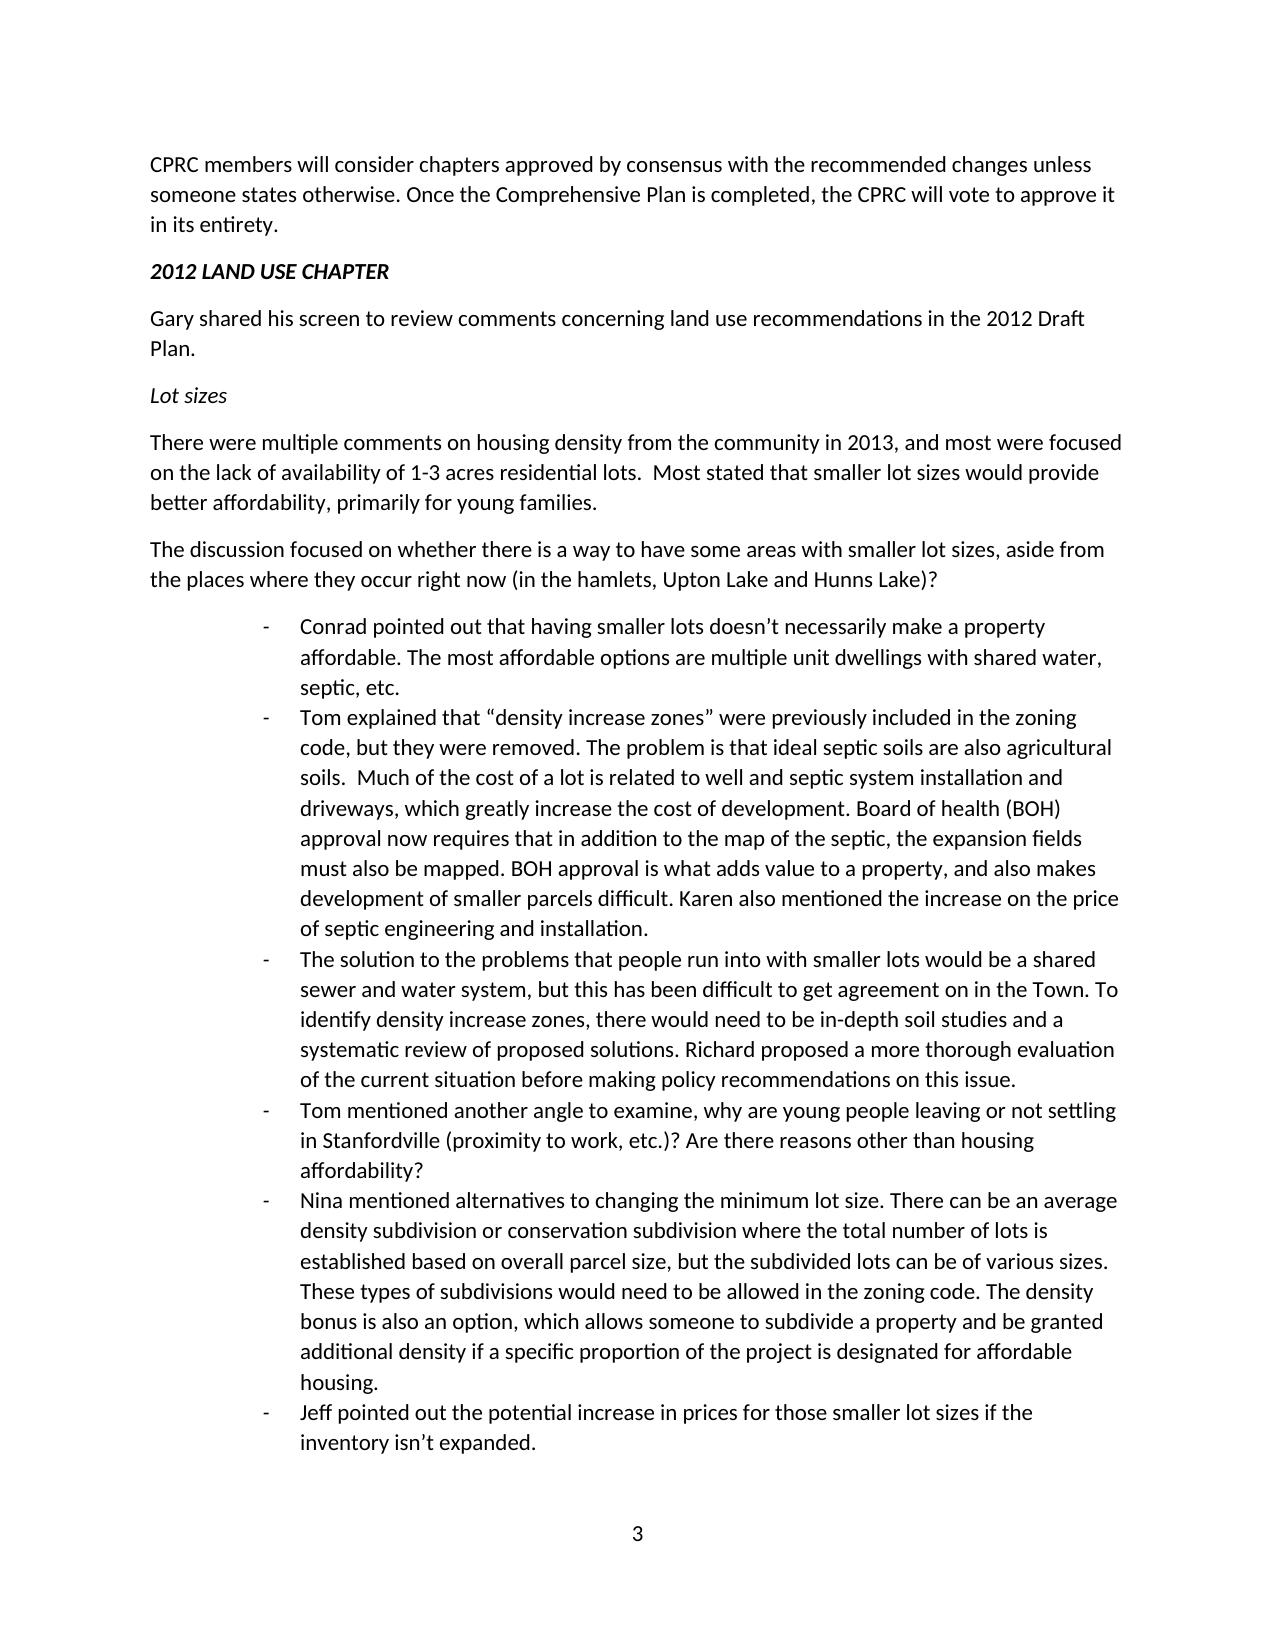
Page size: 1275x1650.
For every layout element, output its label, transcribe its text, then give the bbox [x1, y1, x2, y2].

text 2012 LAND USE CHAPTER [150, 257, 1125, 285]
list Conrad pointed out that having smaller lots doesn’t necessarily make a property affordable. The most affordable options are multiple unit dwellings with shared water, septic, etc. [262, 612, 1125, 701]
list Tom explained that “density increase zones” were previously included in the zoning code, but they were removed. The problem is that ideal septic soils are also agricultural soils. Much of the cost of a lot is related to well and septic system installation and driveways, which greatly increase the cost of development. Board of health (BOH) approval now requires that in addition to the map of the septic, the expansion fields must also be mapped. BOH approval is what adds value to a property, and also makes development of smaller parcels difficult. Karen also mentioned the increase on the price of septic engineering and installation. [262, 703, 1125, 943]
text The discussion focused on whether there is a way to have some areas with smaller lot sizes, aside from the places where they occur right now (in the hamlets, Upton Lake and Hunns Lake)? [150, 535, 1125, 594]
list The solution to the problems that people run into with smaller lots would be a shared sewer and water system, but this has been difficult to get agreement on in the Town. To identify density increase zones, there would need to be in-depth soil studies and a systematic review of proposed solutions. Richard proposed a more thorough evaluation of the current situation before making policy recommendations on this issue. [262, 945, 1125, 1094]
text CPRC members will consider chapters approved by consensus with the recommended changes unless someone states otherwise. Once the Comprehensive Plan is completed, the CPRC will vote to approve it in its entirety. [150, 150, 1125, 238]
list Jeff pointed out the potential increase in prices for those smaller lot sizes if the inventory isn’t expanded. [262, 1398, 1125, 1456]
text Gary shared his screen to review comments concerning land use recommendations in the 2012 Draft Plan. [150, 304, 1125, 362]
text There were multiple comments on housing density from the community in 2013, and most were focused on the lack of availability of 1-3 acres residential lots. Most stated that smaller lot sizes would provide better affordability, primarily for young families. [150, 428, 1125, 517]
list Tom mentioned another angle to examine, why are young people leaving or not settling in Stanfordville (proximity to work, etc.)? Are there reasons other than housing affordability? [262, 1096, 1125, 1184]
text Lot sizes [150, 381, 1125, 409]
list Nina mentioned alternatives to changing the minimum lot size. There can be an average density subdivision or conservation subdivision where the total number of lots is established based on overall parcel size, but the subdivided lots can be of various sizes. These types of subdivisions would need to be allowed in the zoning code. The density bonus is also an option, which allows someone to subdivide a property and be granted additional density if a specific proportion of the project is designated for affordable housing. [262, 1186, 1125, 1396]
